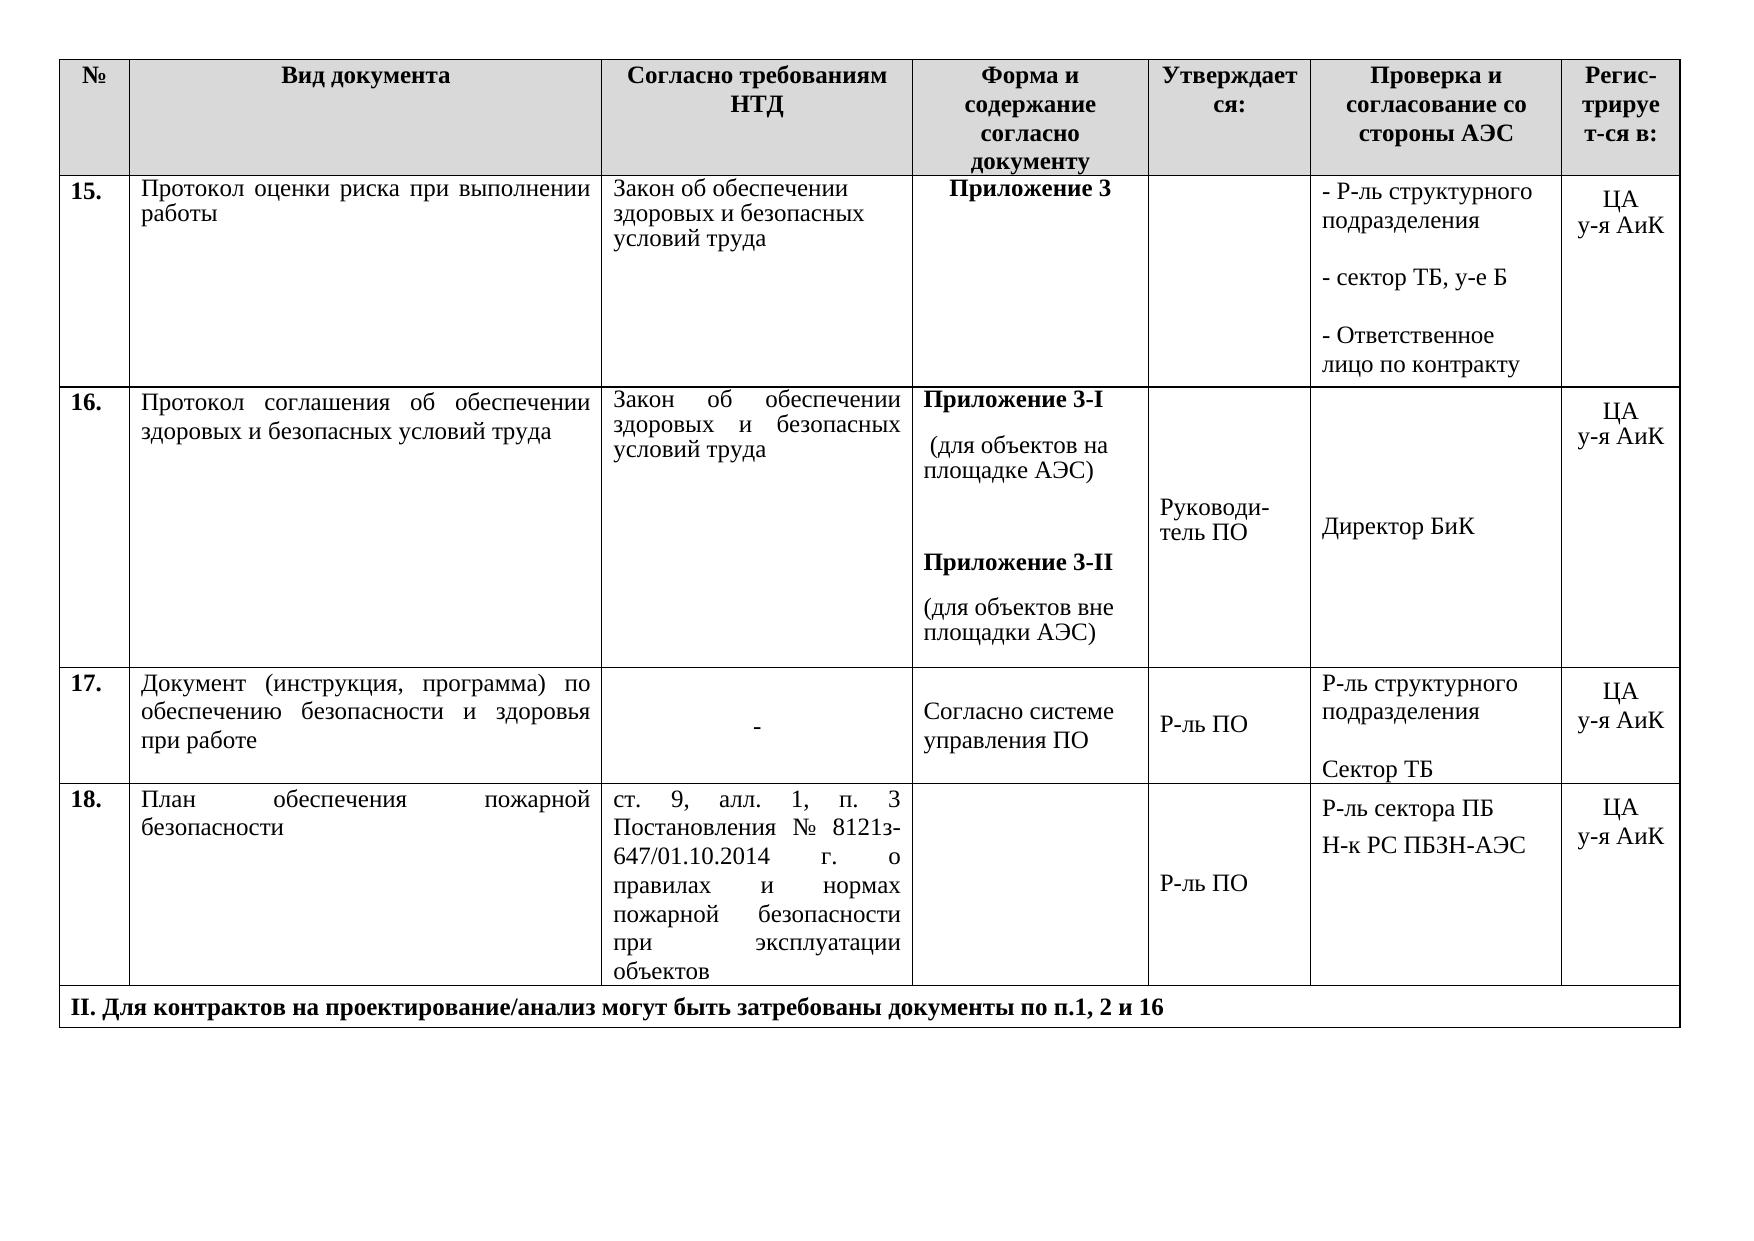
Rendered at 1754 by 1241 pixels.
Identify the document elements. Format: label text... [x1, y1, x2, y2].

table_header Согласно требованиям НТД [602, 60, 912, 175]
table_cell Документ (инструкция, программа) по обеспечению безопасности и здоровья при работе [130, 668, 601, 783]
table_cell Руководи-тель ПО [1149, 388, 1310, 667]
table_cell [60, 388, 129, 667]
table_cell [60, 176, 129, 386]
table_header Регис-трирует-ся в: [1562, 60, 1679, 175]
table_cell Закон об обеспечении здоровых и безопасных условий труда [602, 176, 912, 386]
table_header № [60, 60, 129, 175]
table_cell II. Для контрактов на проектирование/анализ могут быть затребованы документы по п.1, 2 и 16 [60, 986, 1679, 1027]
table_cell Р-ль структурного подразделения Сектор ТБ [1311, 668, 1561, 783]
table_cell План обеспечения пожарной безопасности [130, 784, 601, 985]
table_cell ЦА у-я АиК [1562, 176, 1679, 386]
table_cell Протокол оценки риска при выполнении работы [130, 176, 601, 386]
table_header Форма и содержание согласно документу [913, 60, 1148, 175]
table_cell Согласно системе управления ПО [913, 668, 1148, 783]
table_cell Р-ль сектора ПБ Н-к РС ПБЗН-АЭС [1311, 784, 1561, 985]
table_cell Р-ль ПО [1149, 668, 1310, 783]
table_cell [913, 784, 1148, 985]
table_cell [60, 668, 129, 783]
table_cell ЦА у-я АиК [1562, 668, 1679, 783]
table_cell ст. 9, алл. 1, п. 3 Постановления № 8121з-647/01.10.2014 г. о правилах и нормах пожарной безопасности при эксплуатации объектов [602, 784, 912, 985]
table_cell [1149, 176, 1310, 386]
table_cell [60, 784, 129, 985]
table_cell - Р-ль структурного подразделения - сектор ТБ, у-е Б - Ответственное лицо по контракту [1311, 176, 1561, 386]
table_cell Приложение 3-I (для объектов на площадке АЭС) Приложение 3-II (для объектов вне площадки АЭС) [913, 388, 1148, 667]
table_header Вид документа [130, 60, 601, 175]
table_cell Приложение 3 [913, 176, 1148, 386]
table_cell ЦА у-я АиК [1562, 784, 1679, 985]
table_cell - [602, 668, 912, 783]
table_cell Р-ль ПО [1149, 784, 1310, 985]
table_header Утверждается: [1149, 60, 1310, 175]
table_cell Протокол соглашения об обеспечении здоровых и безопасных условий труда [130, 388, 601, 667]
table_cell Директор БиК [1311, 388, 1561, 667]
table_header Проверка и согласование со стороны АЭС [1311, 60, 1561, 175]
table_cell Закон об обеспечении здоровых и безопасных условий труда [602, 388, 912, 667]
table_cell ЦА у-я АиК [1562, 388, 1679, 667]
